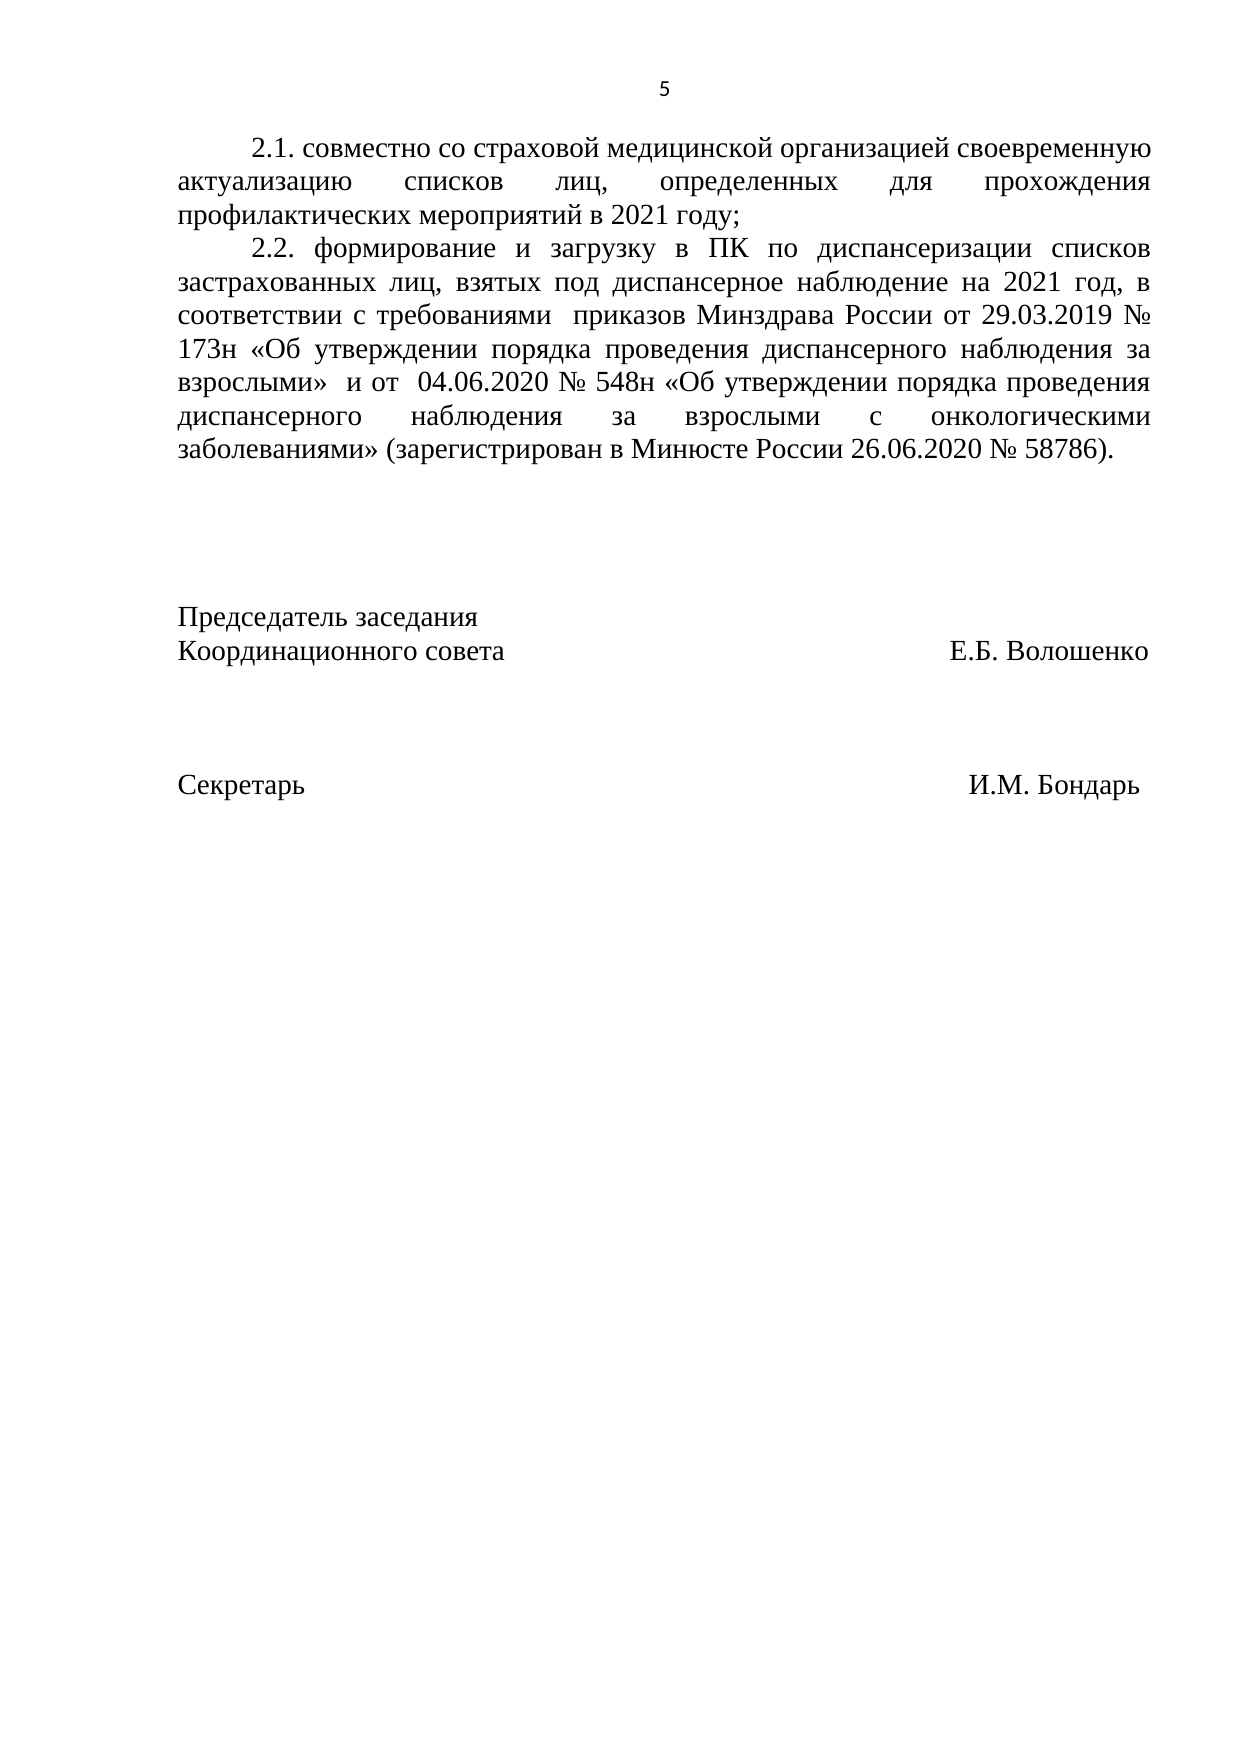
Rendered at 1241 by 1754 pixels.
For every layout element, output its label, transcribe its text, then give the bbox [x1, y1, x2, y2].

text Секретарь И.М. Бондарь [177, 767, 1152, 801]
text Координационного совета Е.Б. Волошенко [177, 633, 1152, 666]
text Председатель заседания [177, 599, 1152, 633]
list 2.1. совместно со страховой медицинской организацией своевременную актуализацию списков лиц, определенных для прохождения профилактических мероприятий в 2021 году; [177, 130, 1152, 230]
text 2.2. формирование и загрузку в ПК по диспансеризации списков застрахованных лиц, взятых под диспансерное наблюдение на 2021 год, в соответствии с требованиями приказов Минздрава России от 29.03.2019 № 173н «Об утверждении порядка проведения диспансерного наблюдения за взрослыми» и от 04.06.2020 № 548н «Об утверждении порядка проведения диспансерного наблюдения за взрослыми с онкологическими заболеваниями» (зарегистрирован в Минюсте России 26.06.2020 № 58786). [177, 230, 1152, 465]
